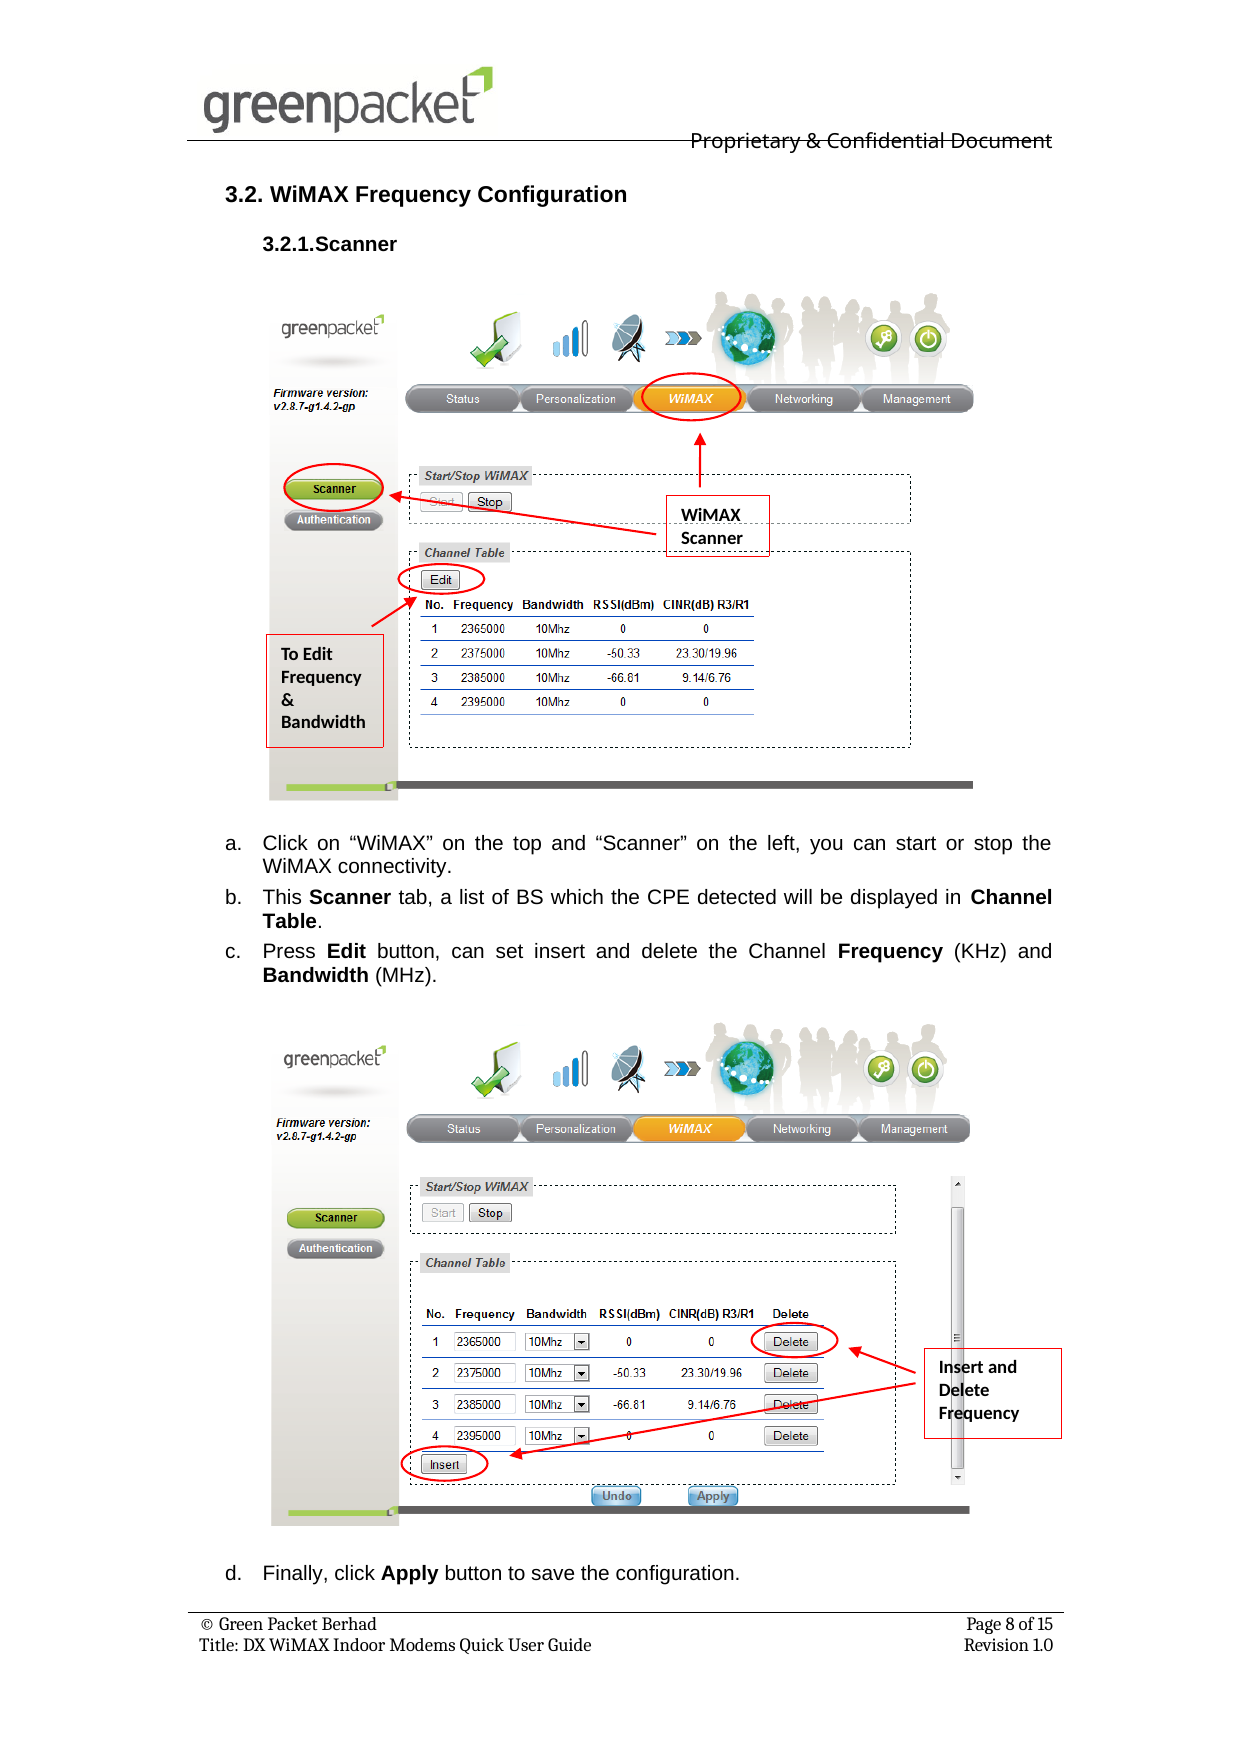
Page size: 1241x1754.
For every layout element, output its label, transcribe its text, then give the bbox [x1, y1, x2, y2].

subtitle Scanner [262, 232, 1053, 256]
list Finally, click Apply button to save the configuration. [225, 1561, 1053, 1585]
list This Scanner tab, a list of BS which the CPE detected will be displayed in Channel Table. [225, 884, 1053, 932]
picture [264, 286, 983, 801]
subtitle WiMAX Frequency Configuration [225, 181, 1053, 207]
picture [262, 1016, 978, 1531]
list Click on “WiMAX” on the top and “Scanner” on the left, you can start or stop the WiMAX connectivity. [225, 830, 1053, 878]
picture [196, 64, 499, 136]
picture [925, 1349, 978, 1438]
list Press Edit button, can set insert and delete the Channel Frequency (KHz) and Bandwidth (MHz). [225, 939, 1053, 987]
